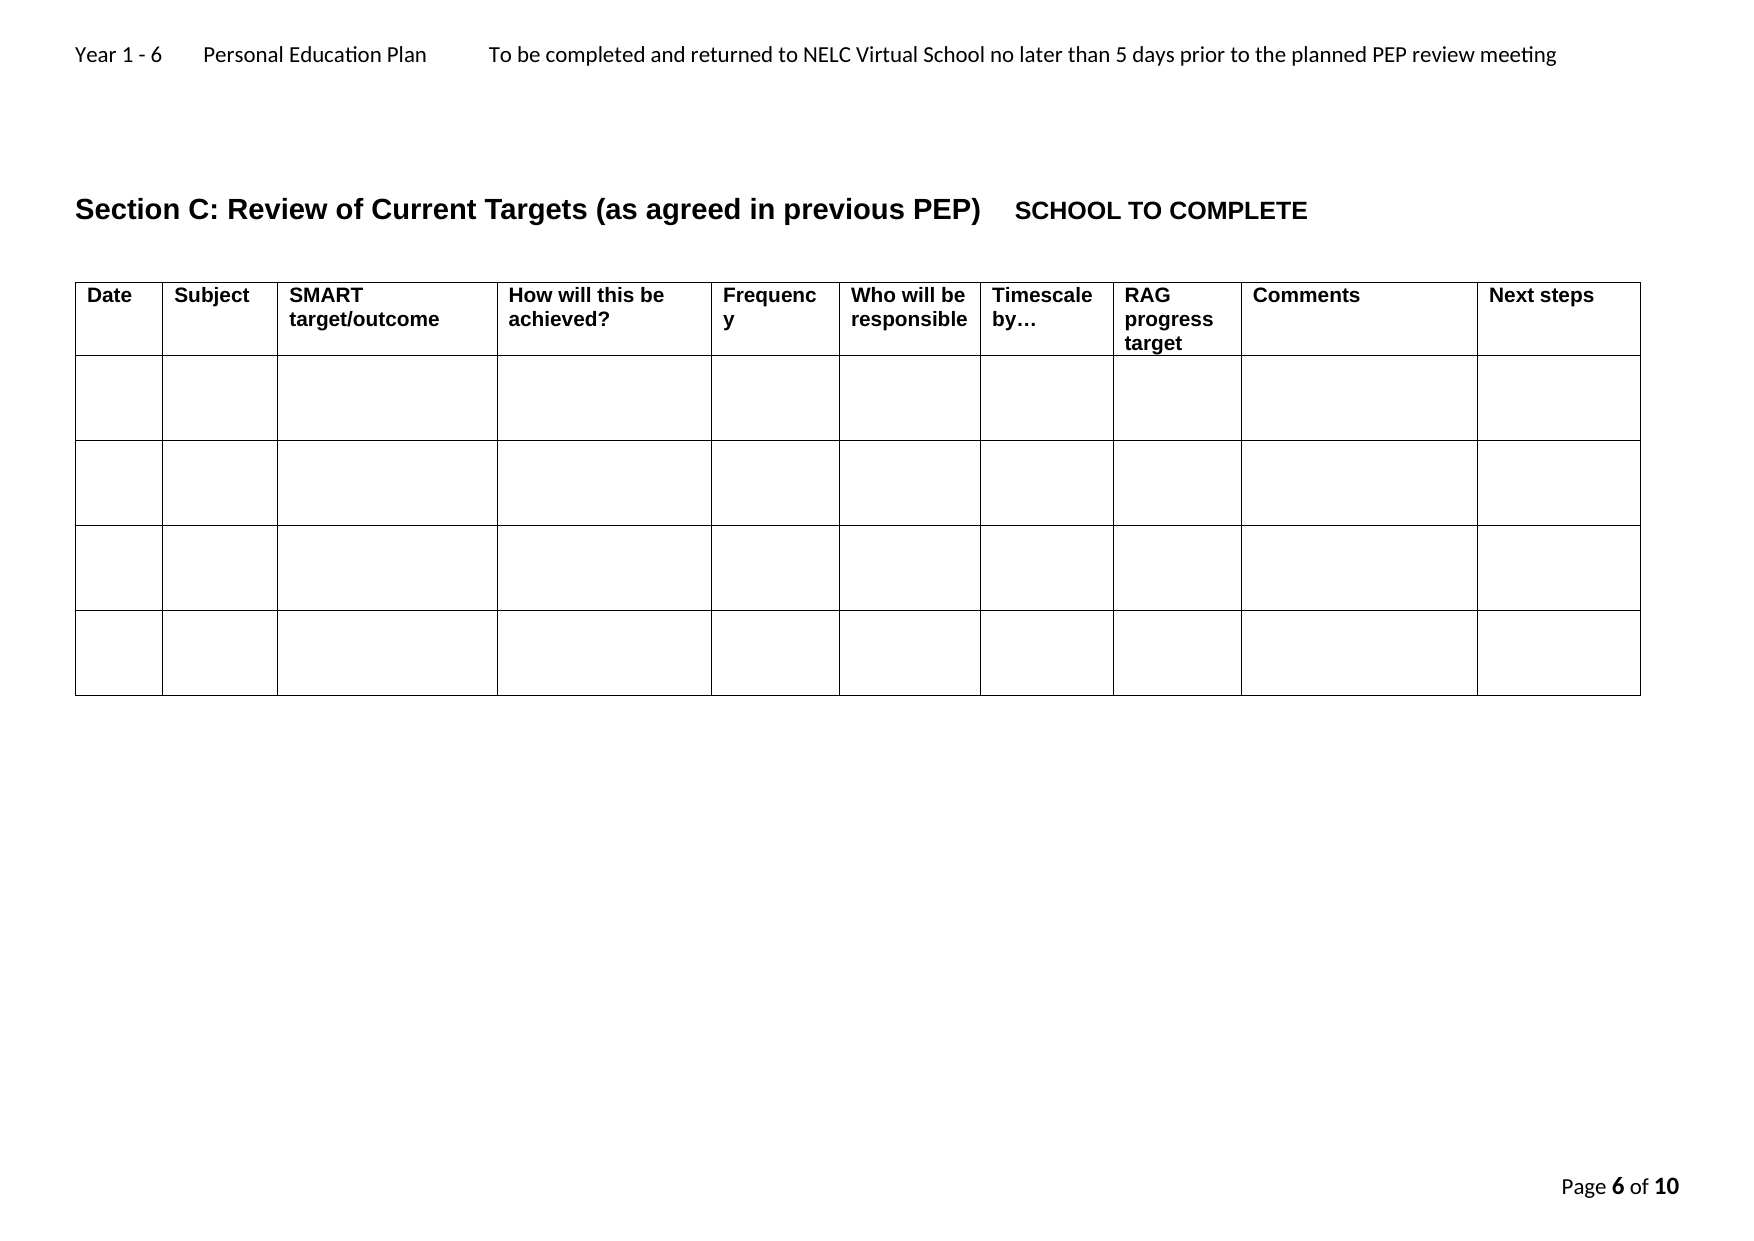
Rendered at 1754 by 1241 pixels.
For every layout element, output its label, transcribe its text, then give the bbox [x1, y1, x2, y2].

table_cell [1478, 611, 1640, 695]
table_header Subject [163, 283, 277, 355]
table_cell [498, 611, 711, 695]
table_cell [1114, 441, 1241, 525]
table_cell [1242, 356, 1477, 440]
table_cell [278, 526, 497, 610]
table_cell [981, 611, 1113, 695]
table_cell [840, 526, 980, 610]
table_cell [278, 356, 497, 440]
table_header Next steps [1478, 283, 1640, 355]
table_header Who will be responsible [840, 283, 980, 355]
table_cell [1478, 356, 1640, 440]
table_cell [76, 356, 162, 440]
table_cell [1114, 611, 1241, 695]
table_cell [840, 441, 980, 525]
table_cell [163, 526, 277, 610]
table_cell [278, 441, 497, 525]
table_cell [498, 526, 711, 610]
text Section C: Review of Current Targets (as agreed in previous PEP) SCHOOL TO COMPLETE [75, 193, 1679, 226]
table_header Date [76, 283, 162, 355]
table_header How will this be achieved? [498, 283, 711, 355]
table_cell [712, 356, 839, 440]
table_cell [1242, 526, 1477, 610]
table_header SMART target/outcome [278, 283, 497, 355]
table_cell [498, 441, 711, 525]
table_cell [1242, 611, 1477, 695]
table_cell [278, 611, 497, 695]
table_cell [498, 356, 711, 440]
table_cell [840, 356, 980, 440]
table_cell [1114, 356, 1241, 440]
table_header Timescale by… [981, 283, 1113, 355]
table_cell [163, 441, 277, 525]
table_cell [712, 526, 839, 610]
table_cell [1242, 441, 1477, 525]
table_cell [981, 356, 1113, 440]
table_cell [1478, 526, 1640, 610]
table_cell [981, 526, 1113, 610]
table_cell [163, 611, 277, 695]
table_cell [76, 526, 162, 610]
table_header Frequency [712, 283, 839, 355]
table_cell [76, 611, 162, 695]
table_cell [1478, 441, 1640, 525]
table_cell [163, 356, 277, 440]
table_cell [981, 441, 1113, 525]
table_cell [1114, 526, 1241, 610]
table_cell [840, 611, 980, 695]
table_header Comments [1242, 283, 1477, 355]
table_cell [712, 611, 839, 695]
table_header RAG progress target [1114, 283, 1241, 355]
table_cell [76, 441, 162, 525]
table_cell [712, 441, 839, 525]
